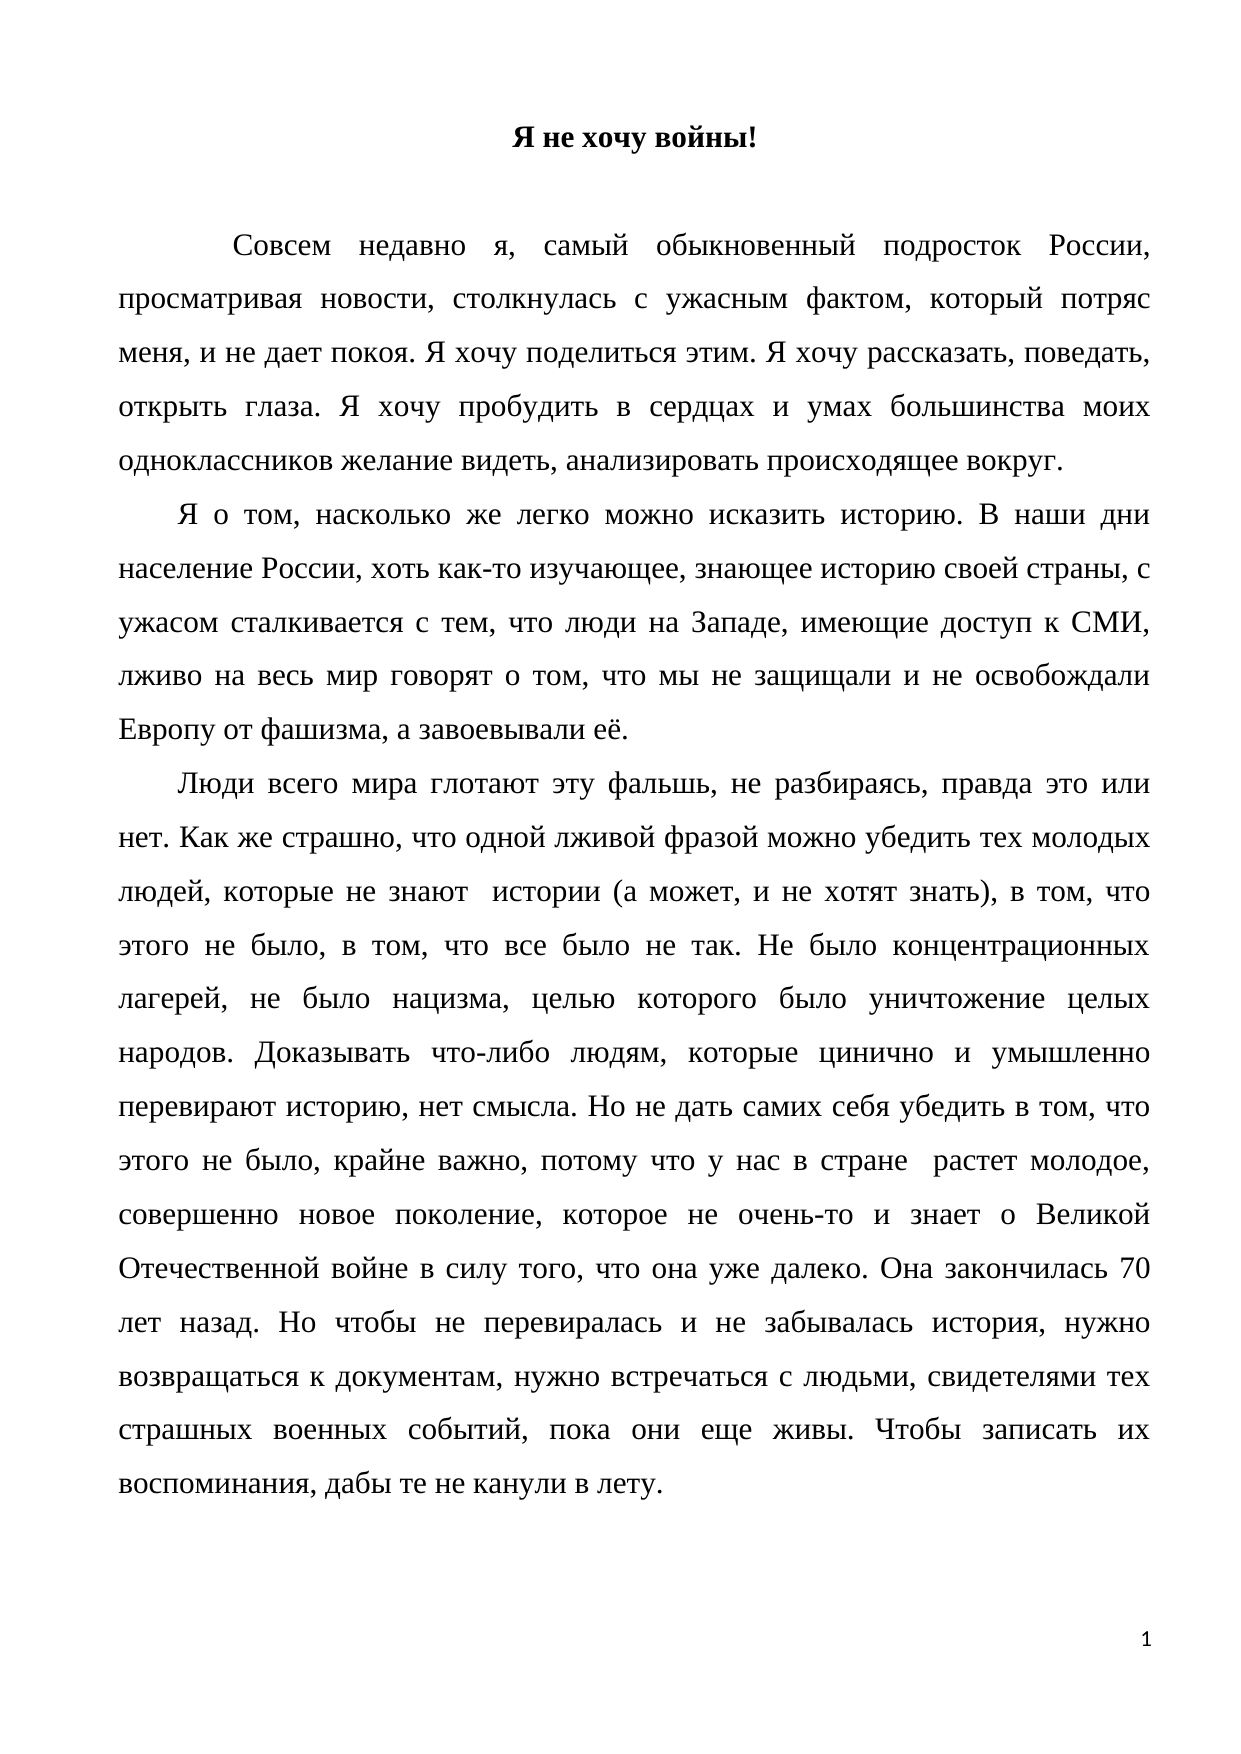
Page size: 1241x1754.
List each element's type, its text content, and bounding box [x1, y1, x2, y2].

text Я о том, насколько же легко можно исказить историю. В наши дни население России, хоть как-то изучающее, знающее историю своей страны, с ужасом сталкивается с тем, что люди на Западе, имеющие доступ к СМИ, лживо на весь мир говорят о том, что мы не защищали и не освобождали Европу от фашизма, а завоевывали её. [118, 495, 1152, 746]
text Люди всего мира глотают эту фальшь, не разбираясь, правда это или нет. Как же страшно, что одной лживой фразой можно убедить тех молодых людей, которые не знают истории (а может, и не хотят знать), в том, что этого не было, в том, что все было не так. Не было концентрационных лагерей, не было нацизма, целью которого было уничтожение целых народов. Доказывать что-либо людям, которые цинично и умышленно перевирают историю, нет смысла. Но не дать самих себя убедить в том, что этого не было, крайне важно, потому что у нас в стране растет молодое, совершенно новое поколение, которое не очень-то и знает о Великой Отечественной войне в силу того, что она уже далеко. Она закончилась 70 лет назад. Но чтобы не перевиралась и не забывалась история, нужно возвращаться к документам, нужно встречаться с людьми, свидетелями тех страшных военных событий, пока они еще живы. Чтобы записать их воспоминания, дабы те не канули в лету. [118, 764, 1152, 1500]
text Я не хочу войны! [118, 118, 1152, 154]
text Совсем недавно я, самый обыкновенный подросток России, просматривая новости, столкнулась с ужасным фактом, который потряс меня, и не дает покоя. Я хочу поделиться этим. Я хочу рассказать, поведать, открыть глаза. Я хочу пробудить в сердцах и умах большинства моих одноклассников желание видеть, анализировать происходящее вокруг. [118, 226, 1152, 477]
